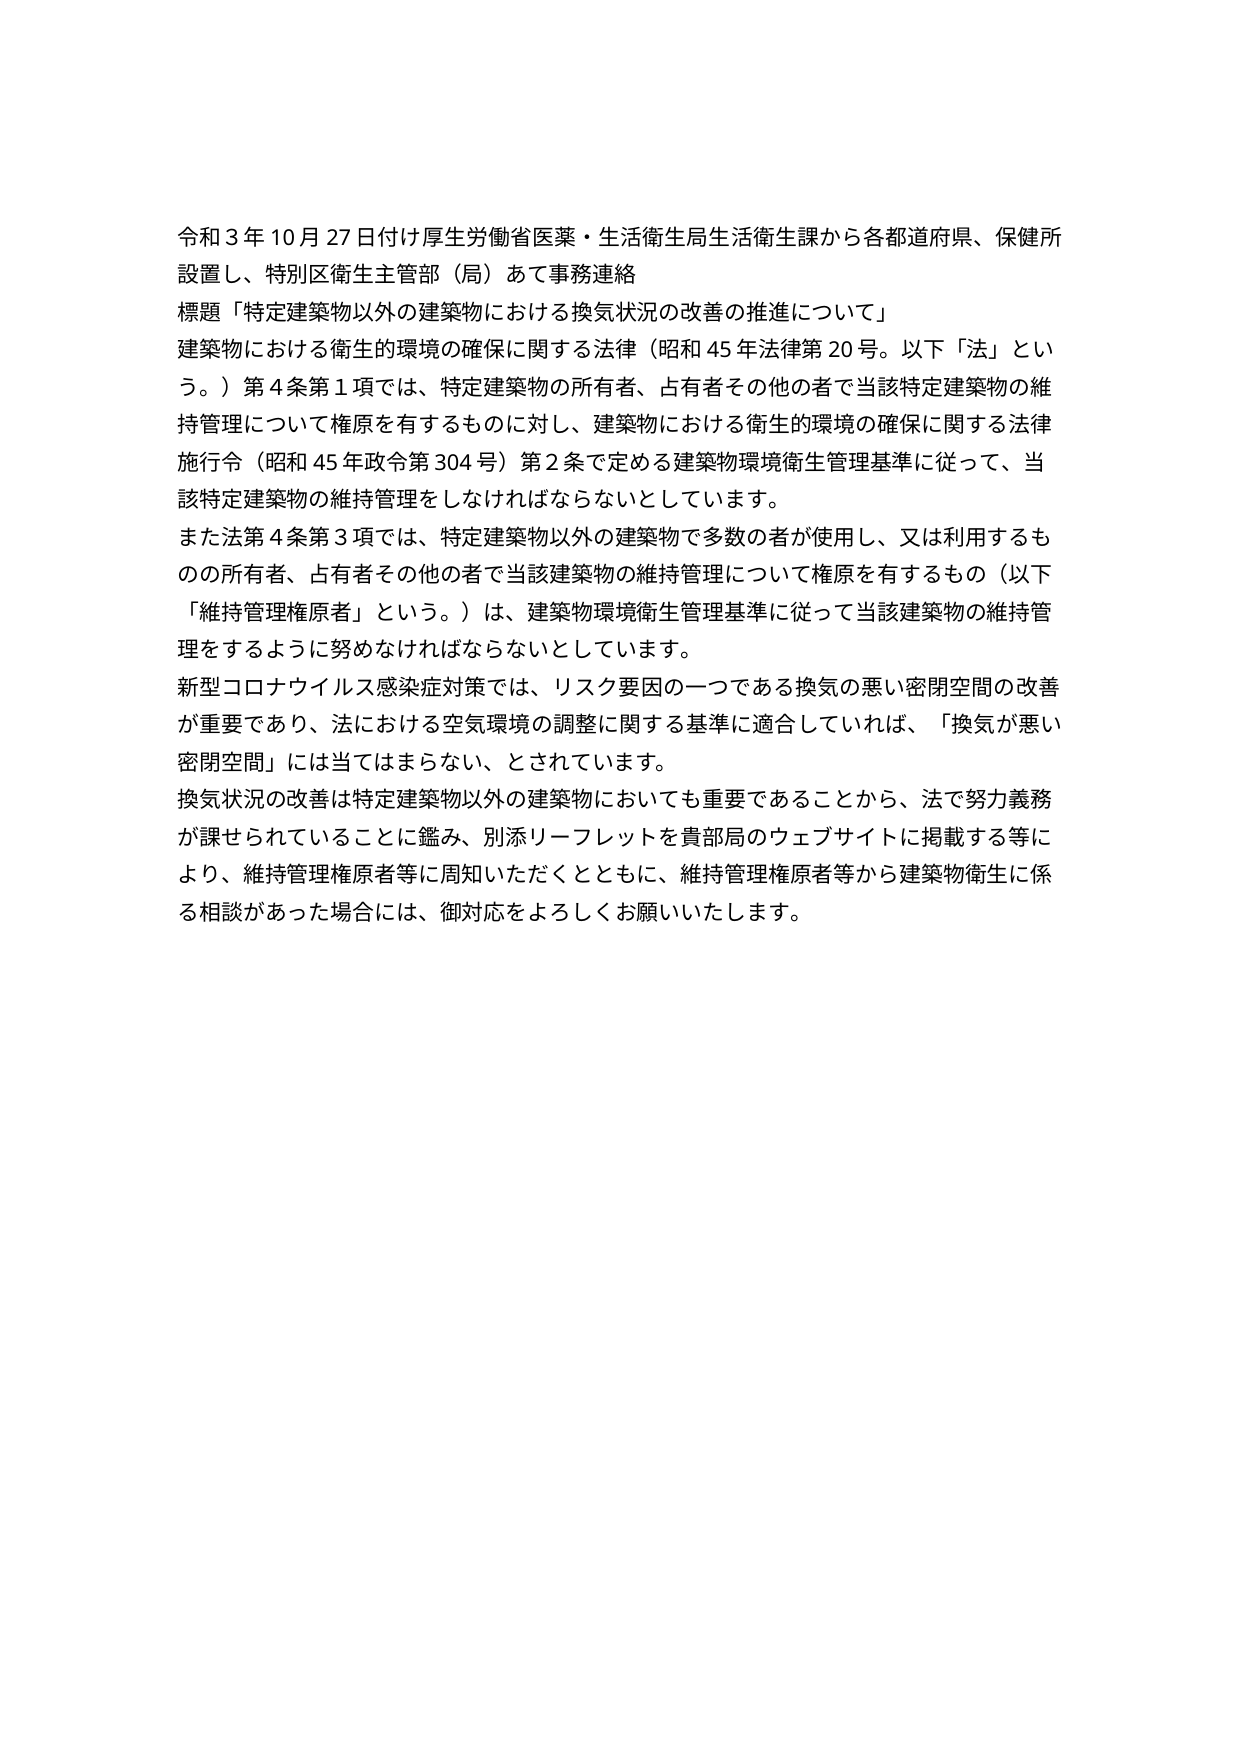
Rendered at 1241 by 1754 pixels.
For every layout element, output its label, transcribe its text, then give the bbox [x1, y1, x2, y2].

text また法第４条第３項では、特定建築物以外の建築物で多数の者が使用し、又は利用するものの所有者、占有者その他の者で当該建築物の維持管理について権原を有するもの（以下「維持管理権原者」という。）は、建築物環境衛生管理基準に従って当該建築物の維持管理をするように努めなければならないとしています。 [177, 517, 1063, 667]
text 新型コロナウイルス感染症対策では、リスク要因の一つである換気の悪い密閉空間の改善が重要であり、法における空気環境の調整に関する基準に適合していれば、「換気が悪い密閉空間」には当てはまらない、とされています。 [177, 667, 1063, 779]
text 令和３年10月27日付け厚生労働省医薬・生活衛生局生活衛生課から各都道府県、保健所設置し、特別区衛生主管部（局）あて事務連絡 [177, 217, 1063, 292]
text 建築物における衛生的環境の確保に関する法律（昭和45年法律第20号。以下「法」という。）第４条第１項では、特定建築物の所有者、占有者その他の者で当該特定建築物の維持管理について権原を有するものに対し、建築物における衛生的環境の確保に関する法律施行令（昭和45年政令第304号）第２条で定める建築物環境衛生管理基準に従って、当該特定建築物の維持管理をしなければならないとしています。 [177, 329, 1063, 517]
text 換気状況の改善は特定建築物以外の建築物においても重要であることから、法で努力義務が課せられていることに鑑み、別添リーフレットを貴部局のウェブサイトに掲載する等により、維持管理権原者等に周知いただくとともに、維持管理権原者等から建築物衛生に係る相談があった場合には、御対応をよろしくお願いいたします。 [177, 779, 1063, 929]
text 標題「特定建築物以外の建築物における換気状況の改善の推進について」 [177, 292, 1063, 329]
